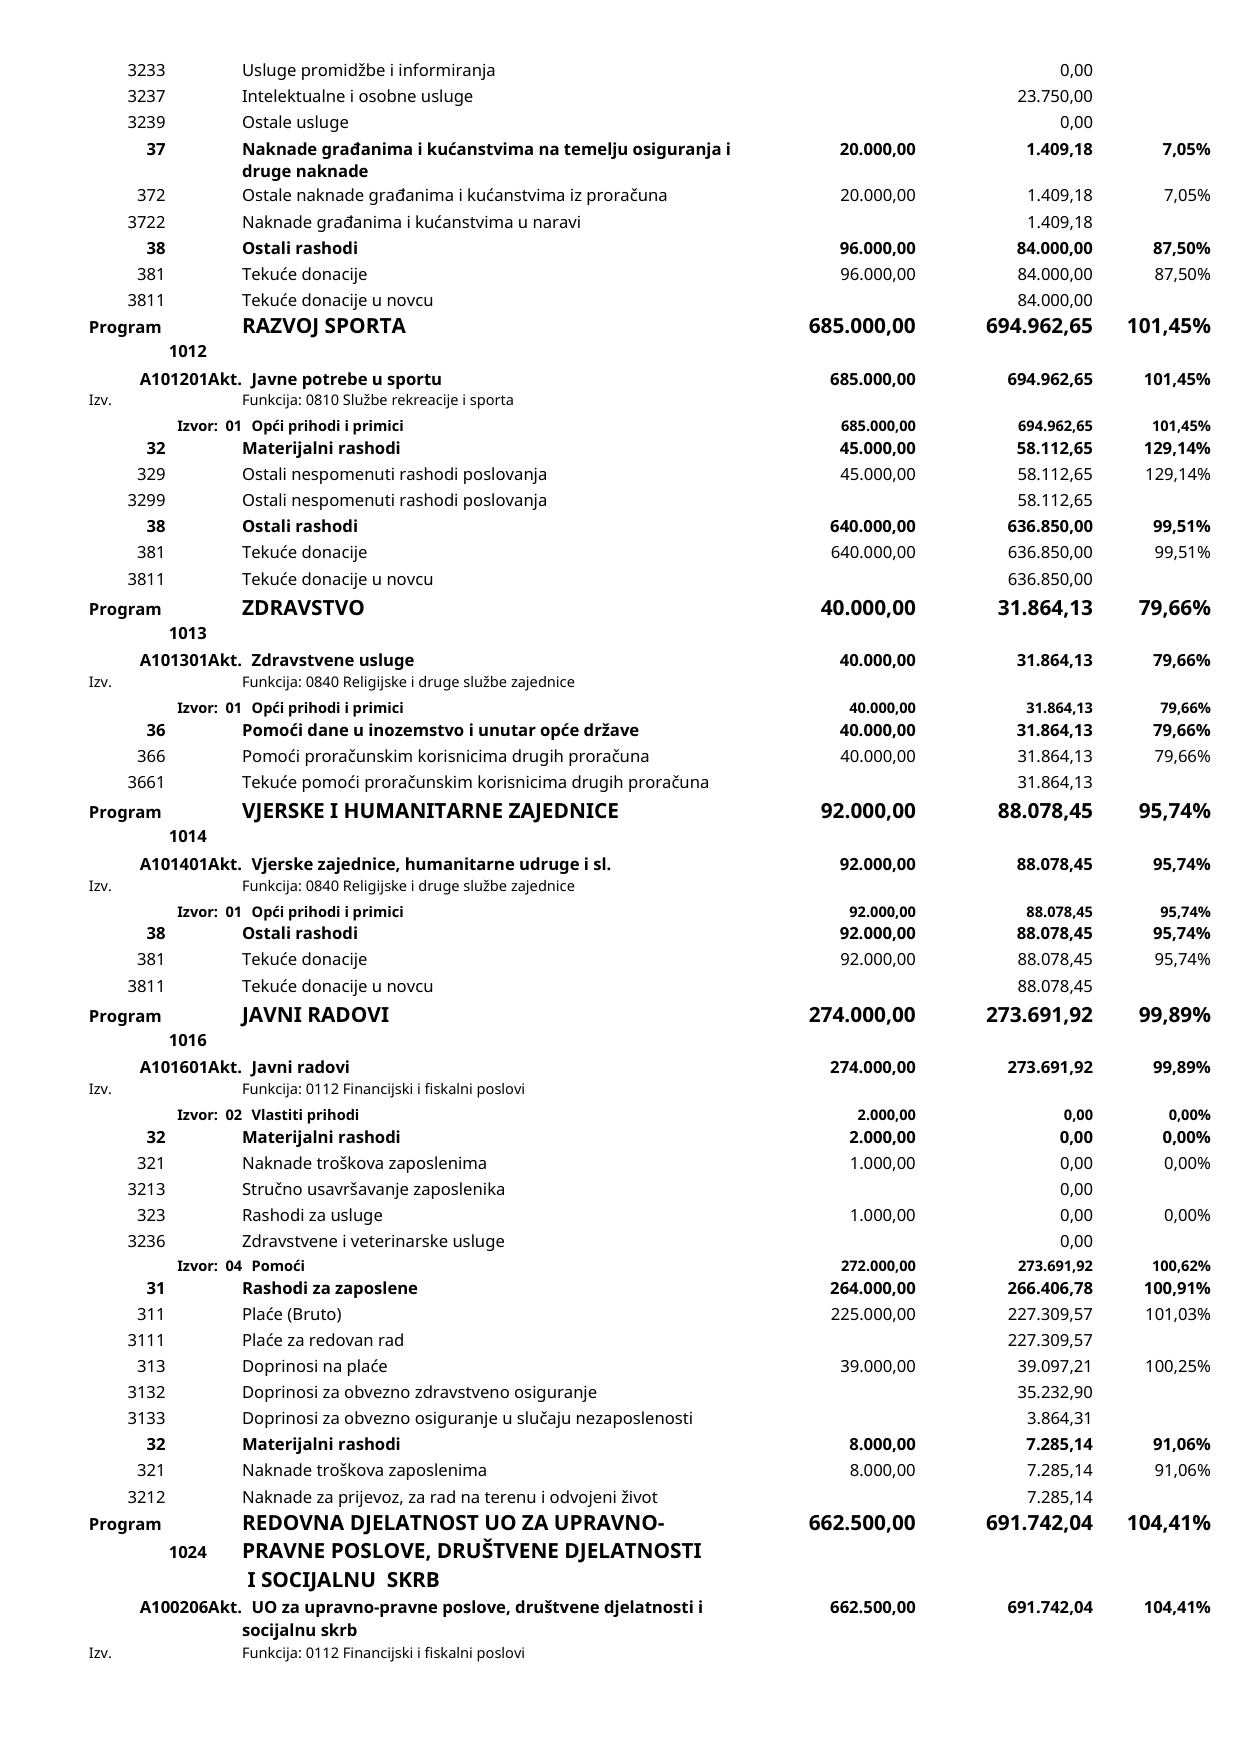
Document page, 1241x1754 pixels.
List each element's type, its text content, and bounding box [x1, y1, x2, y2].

text 1012 [89, 340, 1193, 362]
text 1014 [89, 825, 1193, 848]
text Izv. Funkcija: 0112 Financijski i fiskalni poslovi [89, 1079, 1193, 1099]
text 3811 Tekuće donacije u novcu 84.000,00 [89, 288, 1193, 311]
text 366 Pomoći proračunskim korisnicima drugih proračuna 40.000,00 31.864,13 79,66% [89, 744, 1193, 767]
text 37 Naknade građanima i kućanstvima na temelju osiguranja i 20.000,00 1.409,18 7,05% [89, 137, 1193, 160]
text 32 Materijalni rashodi 8.000,00 7.285,14 91,06% [89, 1433, 1193, 1456]
text 1016 [89, 1029, 1193, 1051]
text A101601Akt. Javni radovi 274.000,00 273.691,92 99,89% [89, 1056, 1193, 1079]
text 329 Ostali nespomenuti rashodi poslovanja 45.000,00 58.112,65 129,14% [89, 462, 1193, 485]
text 3236 Zdravstvene i veterinarske usluge 0,00 [89, 1230, 1193, 1253]
text 31 Rashodi za zaposlene 264.000,00 266.406,78 100,91% [89, 1276, 1193, 1299]
text I SOCIJALNU SKRB [89, 1565, 1193, 1593]
text 3111 Plaće za redovan rad 227.309,57 [89, 1328, 1193, 1351]
text 3661 Tekuće pomoći proračunskim korisnicima drugih proračuna 31.864,13 [89, 771, 1193, 793]
text 38 Ostali rashodi 640.000,00 636.850,00 99,51% [89, 515, 1193, 537]
text A100206Akt. UO za upravno-pravne poslove, društvene djelatnosti i 662.500,00 691.742,04 104,41% [89, 1596, 1193, 1619]
text Izv. Funkcija: 0840 Religijske i druge službe zajednice [89, 672, 1193, 692]
text Izv. Funkcija: 0810 Službe rekreacije i sporta [89, 390, 1193, 410]
text 32 Materijalni rashodi 2.000,00 0,00 0,00% [89, 1125, 1193, 1148]
text 3132 Doprinosi za obvezno zdravstveno osiguranje 35.232,90 [89, 1381, 1193, 1403]
text 3212 Naknade za prijevoz, za rad na terenu i odvojeni život 7.285,14 [89, 1485, 1193, 1508]
text 321 Naknade troškova zaposlenima 8.000,00 7.285,14 91,06% [89, 1459, 1193, 1482]
text 3811 Tekuće donacije u novcu 88.078,45 [89, 974, 1193, 997]
text 36 Pomoći dane u inozemstvo i unutar opće države 40.000,00 31.864,13 79,66% [89, 718, 1193, 741]
text 313 Doprinosi na plaće 39.000,00 39.097,21 100,25% [89, 1354, 1193, 1377]
text A101201Akt. Javne potrebe u sportu 685.000,00 694.962,65 101,45% [89, 367, 1193, 390]
text Program RAZVOJ SPORTA 685.000,00 694.962,65 101,45% [89, 311, 1193, 340]
text Izvor: 01 Opći prihodi i primici 40.000,00 31.864,13 79,66% [89, 698, 1193, 718]
text 38 Ostali rashodi 96.000,00 84.000,00 87,50% [89, 236, 1193, 259]
text 381 Tekuće donacije 92.000,00 88.078,45 95,74% [89, 948, 1193, 971]
text Program JAVNI RADOVI 274.000,00 273.691,92 99,89% [89, 1000, 1193, 1029]
text Program VJERSKE I HUMANITARNE ZAJEDNICE 92.000,00 88.078,45 95,74% [89, 797, 1193, 825]
text 3722 Naknade građanima i kućanstvima u naravi 1.409,18 [89, 210, 1193, 233]
text 372 Ostale naknade građanima i kućanstvima iz proračuna 20.000,00 1.409,18 7,05% [89, 184, 1193, 207]
text socijalnu skrb [89, 1619, 1193, 1641]
text druge naknade [89, 160, 1193, 183]
text 3299 Ostali nespomenuti rashodi poslovanja 58.112,65 [89, 489, 1193, 511]
text 3237 Intelektualne i osobne usluge 23.750,00 [89, 85, 1193, 108]
text Izvor: 01 Opći prihodi i primici 685.000,00 694.962,65 101,45% [89, 416, 1193, 436]
text Izv. Funkcija: 0112 Financijski i fiskalni poslovi [89, 1642, 1193, 1662]
text 32 Materijalni rashodi 45.000,00 58.112,65 129,14% [89, 436, 1193, 459]
text 1013 [89, 622, 1193, 644]
text A101301Akt. Zdravstvene usluge 40.000,00 31.864,13 79,66% [89, 649, 1193, 672]
text A101401Akt. Vjerske zajednice, humanitarne udruge i sl. 92.000,00 88.078,45 95,74% [89, 853, 1193, 875]
text 381 Tekuće donacije 640.000,00 636.850,00 99,51% [89, 541, 1193, 563]
text 3133 Doprinosi za obvezno osiguranje u slučaju nezaposlenosti 3.864,31 [89, 1407, 1193, 1429]
text 3239 Ostale usluge 0,00 [89, 111, 1193, 134]
text 3213 Stručno usavršavanje zaposlenika 0,00 [89, 1178, 1193, 1200]
text Izvor: 02 Vlastiti prihodi 2.000,00 0,00 0,00% [89, 1105, 1193, 1125]
text Izv. Funkcija: 0840 Religijske i druge službe zajednice [89, 875, 1193, 895]
text Izvor: 04 Pomoći 272.000,00 273.691,92 100,62% [89, 1256, 1193, 1276]
text 321 Naknade troškova zaposlenima 1.000,00 0,00 0,00% [89, 1151, 1193, 1174]
text 311 Plaće (Bruto) 225.000,00 227.309,57 101,03% [89, 1302, 1193, 1325]
text 381 Tekuće donacije 96.000,00 84.000,00 87,50% [89, 262, 1193, 285]
text Izvor: 01 Opći prihodi i primici 92.000,00 88.078,45 95,74% [89, 902, 1193, 922]
text 3811 Tekuće donacije u novcu 636.850,00 [89, 567, 1193, 590]
text 1024 PRAVNE POSLOVE, DRUŠTVENE DJELATNOSTI [89, 1536, 1193, 1565]
text 323 Rashodi za usluge 1.000,00 0,00 0,00% [89, 1204, 1193, 1226]
text 3233 Usluge promidžbe i informiranja 0,00 [89, 59, 1193, 82]
text Program ZDRAVSTVO 40.000,00 31.864,13 79,66% [89, 593, 1193, 622]
text 38 Ostali rashodi 92.000,00 88.078,45 95,74% [89, 922, 1193, 944]
text Program REDOVNA DJELATNOST UO ZA UPRAVNO- 662.500,00 691.742,04 104,41% [89, 1508, 1193, 1536]
